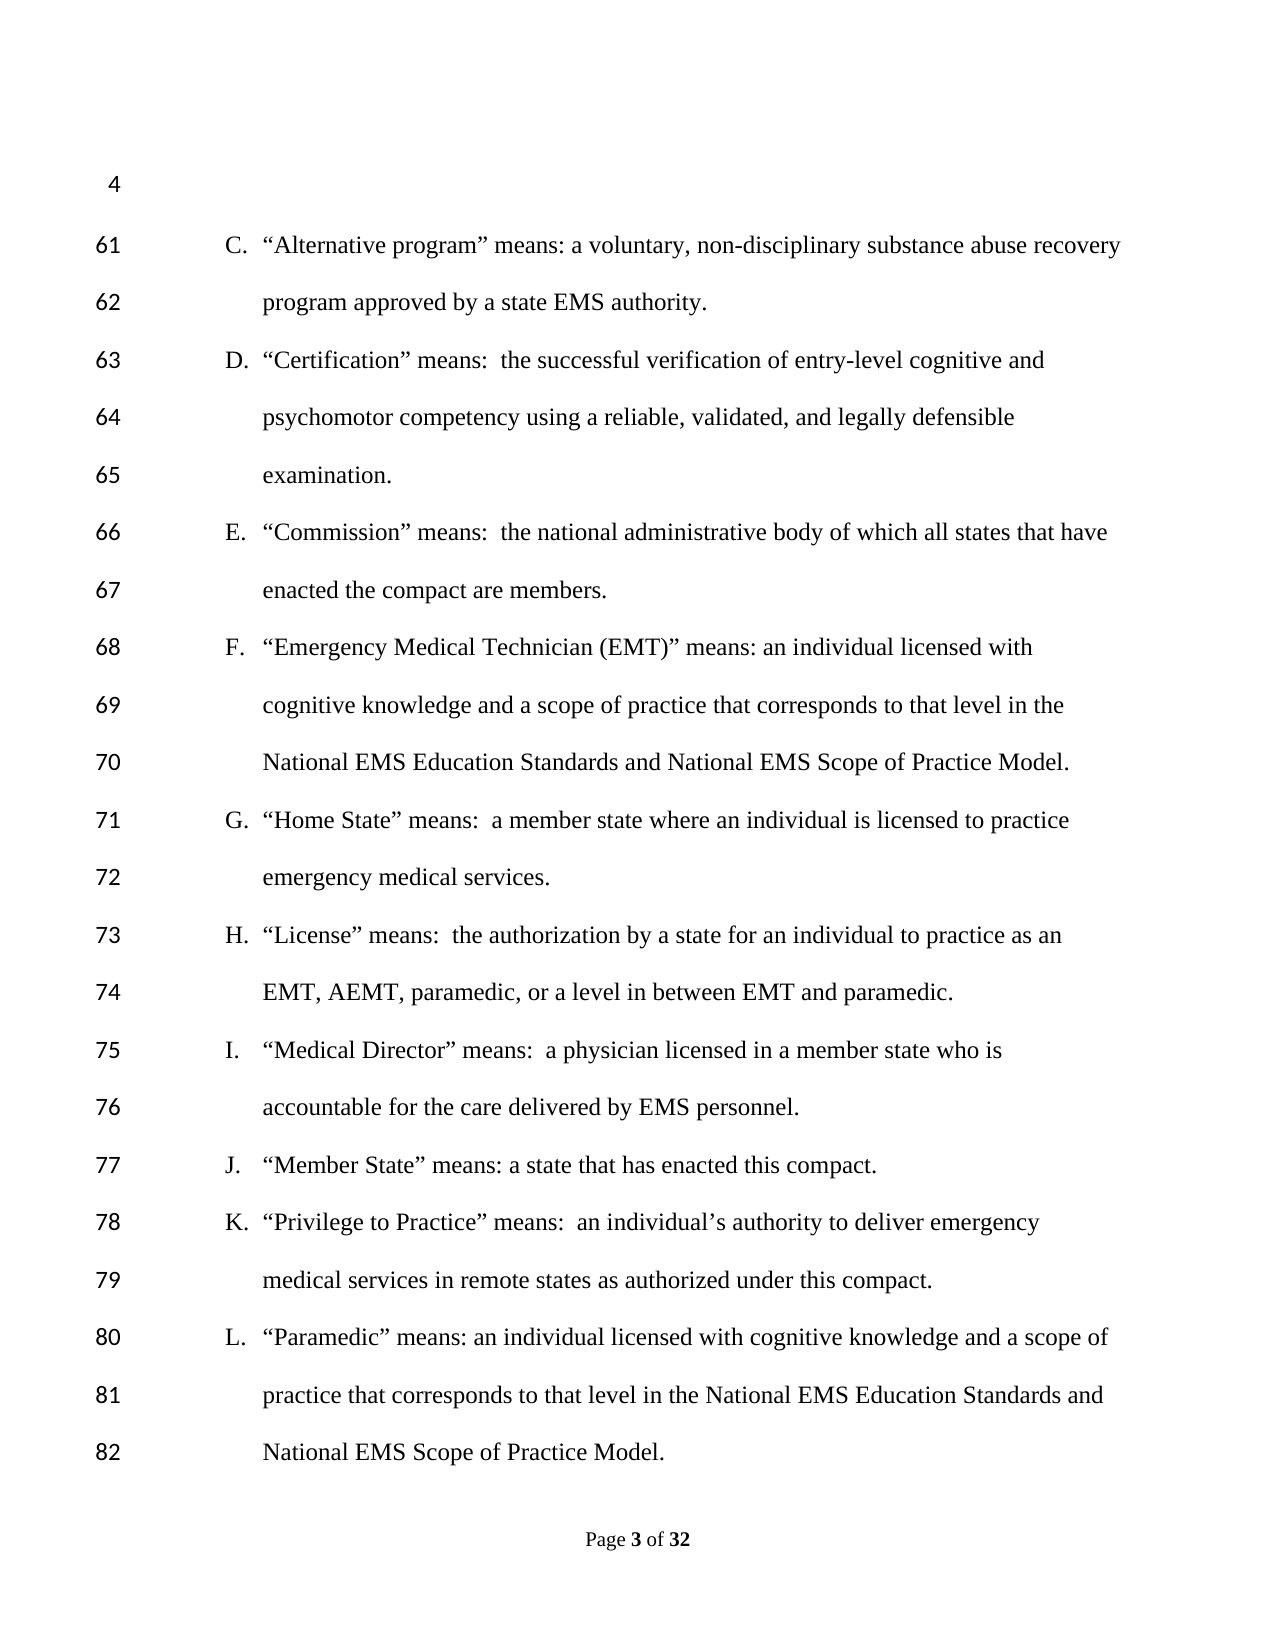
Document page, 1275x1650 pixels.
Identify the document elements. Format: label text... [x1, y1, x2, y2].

list “Paramedic” means: an individual licensed with cognitive knowledge and a scope of practice that corresponds to that level in the National EMS Education Standards and National EMS Scope of Practice Model. [225, 1322, 1125, 1466]
list “Emergency Medical Technician (EMT)” means: an individual licensed with cognitive knowledge and a scope of practice that corresponds to that level in the National EMS Education Standards and National EMS Scope of Practice Model. [225, 632, 1125, 776]
list “License” means: the authorization by a state for an individual to practice as an EMT, AEMT, paramedic, or a level in between EMT and paramedic. [225, 920, 1125, 1006]
list “Member State” means: a state that has enacted this compact. [225, 1150, 1125, 1178]
list “Medical Director” means: a physician licensed in a member state who is accountable for the care delivered by EMS personnel. [225, 1035, 1125, 1121]
list “Certification” means: the successful verification of entry-level cognitive and psychomotor competency using a reliable, validated, and legally defensible examination. [225, 345, 1125, 488]
list “Privilege to Practice” means: an individual’s authority to deliver emergency medical services in remote states as authorized under this compact. [225, 1207, 1125, 1293]
list “Commission” means: the national administrative body of which all states that have enacted the compact are members. [225, 517, 1125, 603]
list “Alternative program” means: a voluntary, non-disciplinary substance abuse recovery program approved by a state EMS authority. [225, 230, 1125, 316]
list “Home State” means: a member state where an individual is licensed to practice emergency medical services. [225, 805, 1125, 891]
